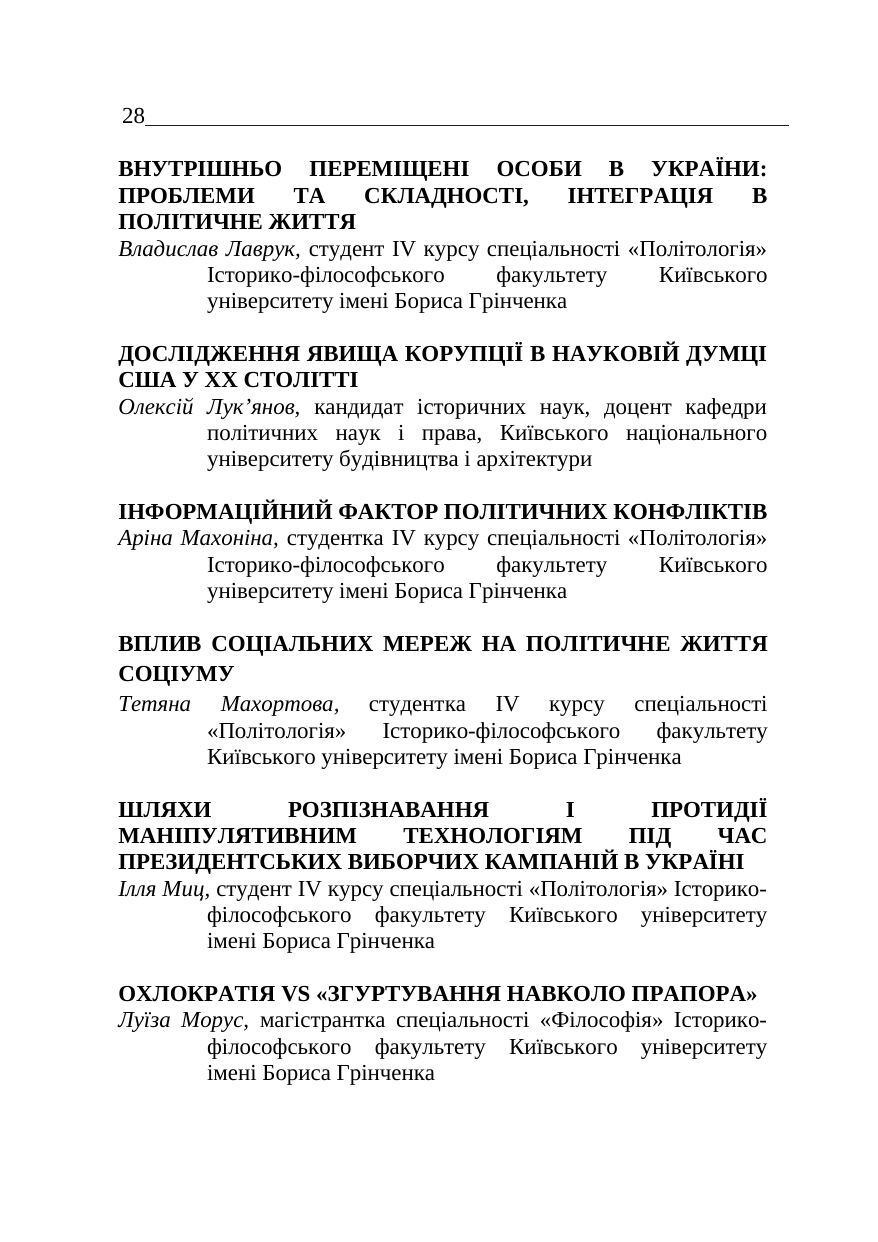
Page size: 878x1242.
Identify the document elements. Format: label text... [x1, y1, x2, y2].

text Владислав Лаврук, студент IV курсу спеціальності «Політологія» Історико-філософського факультету Київського університету імені Бориса Грінченка [118, 234, 768, 314]
text ОХЛОКРАТІЯ VS «ЗГУРТУВАННЯ НАВКОЛО ПРАПОРА» [118, 980, 768, 1007]
text Аріна Махоніна, студентка IV курсу спеціальності «Політологія» Історико-філософського факультету Київського університету імені Бориса Грінченка [118, 524, 768, 603]
text ІНФОРМАЦІЙНИЙ ФАКТОР ПОЛІТИЧНИХ КОНФЛІКТІВ [118, 498, 768, 524]
text Олексій Лук’янов, кандидат історичних наук, доцент кафедри політичних наук і права, Київського національного університету будівництва і архітектури [118, 393, 768, 472]
text Дослідження явища корупції в науковій думці США у ХХ столітті [118, 340, 768, 393]
text Тетяна Махортова, студентка IV курсу спеціальності «Політологія» Історико-філософського факультету Київського університету імені Бориса Грінченка [118, 690, 768, 769]
text ВНУТРІШНЬО ПЕРЕМІЩЕНІ ОСОБИ В УКРАЇНИ: ПРОБЛЕМИ ТА СКЛАДНОСТІ, ІНТЕГРАЦІЯ В ПОЛІТИЧНЕ ЖИТТЯ [118, 156, 768, 234]
text ВПЛИВ СОЦІАЛЬНИХ МЕРЕЖ НА ПОЛІТИЧНЕ ЖИТТЯ СОЦІУМУ [118, 630, 768, 686]
text Луїза Морус, магістрантка спеціальності «Філософія» Історико-філософського факультету Київського університету імені Бориса Грінченка [118, 1007, 768, 1086]
text Ілля Миц, студент IV курсу спеціальності «Політологія» Історико-філософського факультету Київського університету імені Бориса Грінченка [118, 875, 768, 954]
text ШЛЯХИ РОЗПІЗНАВАННЯ І ПРОТИДІЇ МАНІПУЛЯТИВНИМ ТЕХНОЛОГІЯМ ПІД ЧАС ПРЕЗИДЕНТСЬКИХ ВИБОРЧИХ КАМПАНІЙ В УКРАЇНІ [118, 796, 768, 875]
